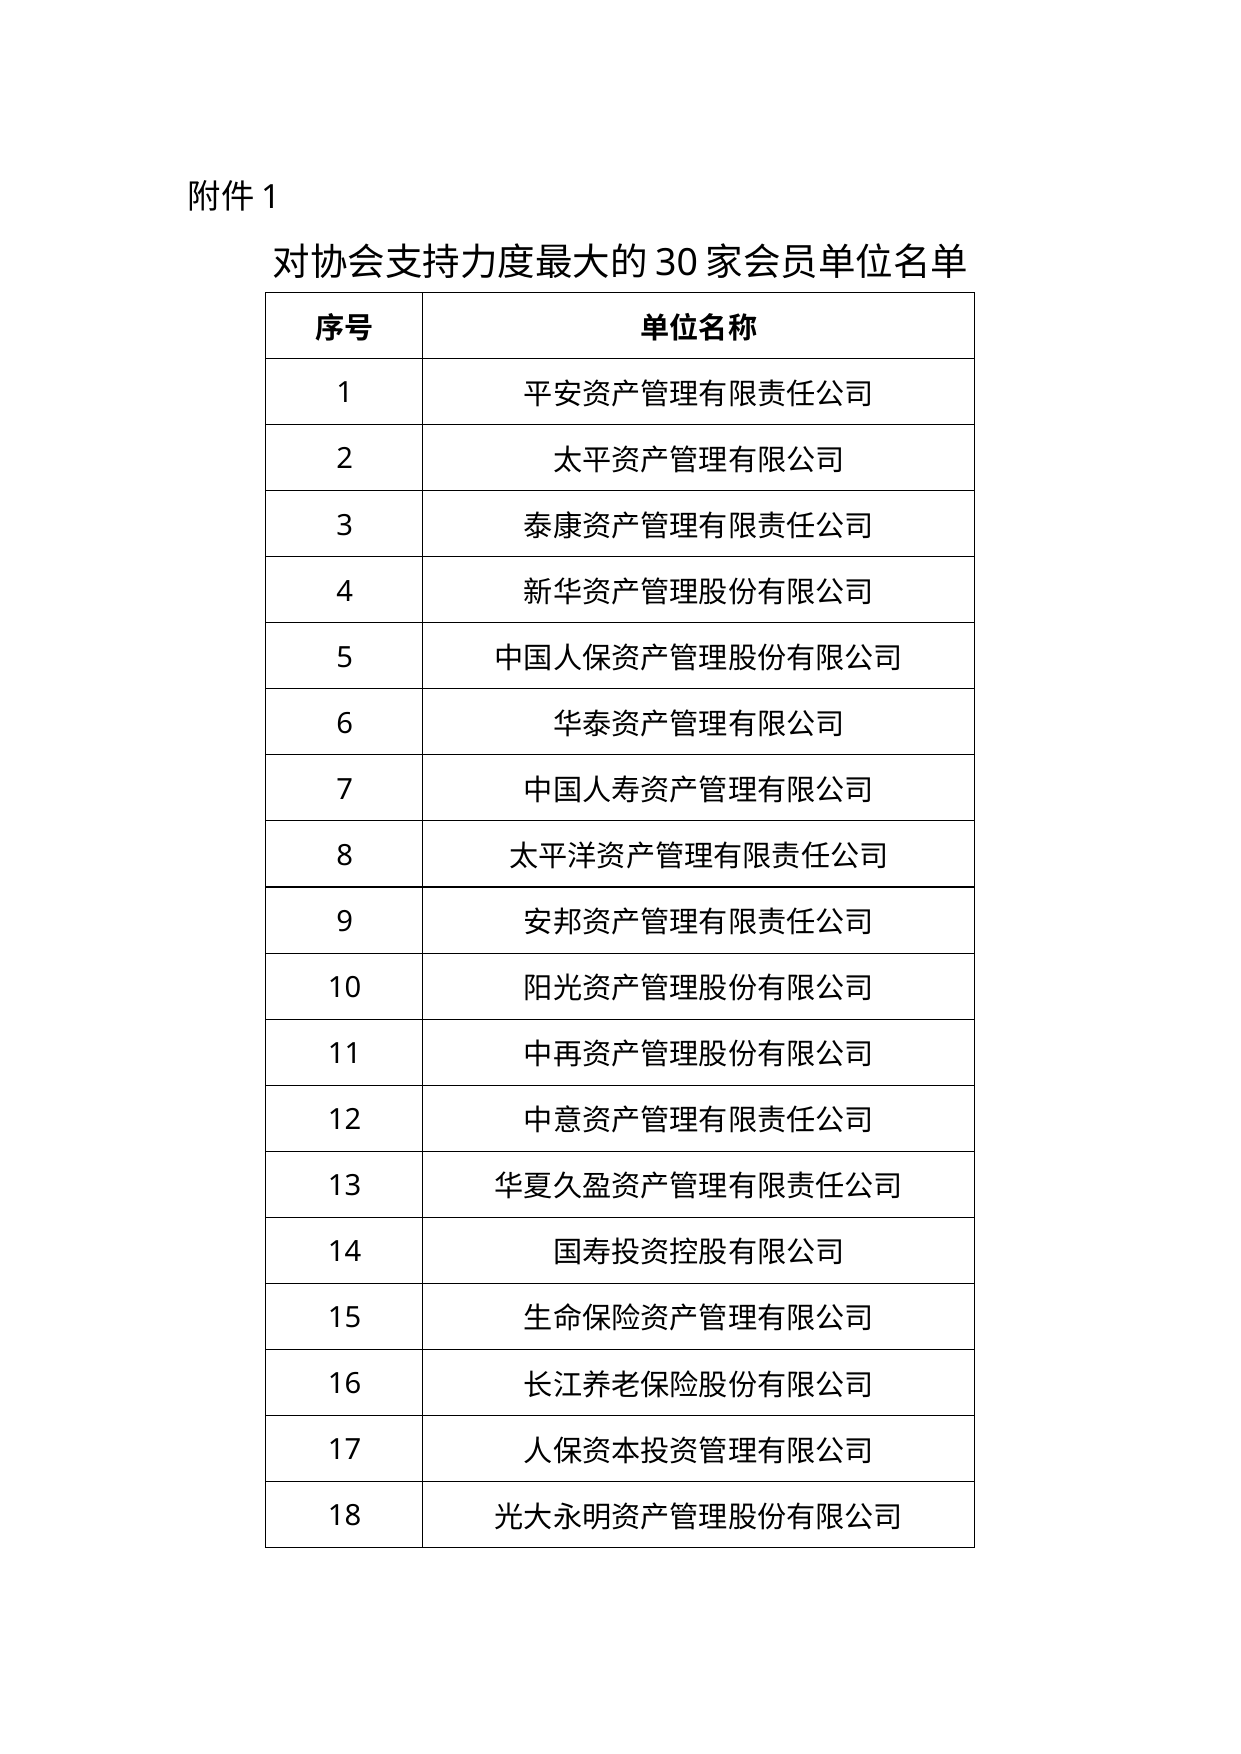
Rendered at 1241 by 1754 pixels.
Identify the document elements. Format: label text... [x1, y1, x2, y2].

table_cell 14 [266, 1218, 422, 1283]
table_header 序号 [266, 293, 422, 358]
table_cell 中意资产管理有限责任公司 [423, 1086, 974, 1151]
table_cell 6 [266, 689, 422, 754]
table_cell 11 [266, 1020, 422, 1084]
table_cell 人保资本投资管理有限公司 [423, 1416, 974, 1481]
table_cell 泰康资产管理有限责任公司 [423, 491, 974, 556]
table_cell 中国人寿资产管理有限公司 [423, 755, 974, 820]
table_cell 平安资产管理有限责任公司 [423, 359, 974, 424]
table_cell 12 [266, 1086, 422, 1151]
table_cell 太平洋资产管理有限责任公司 [423, 821, 974, 886]
table_cell 10 [266, 954, 422, 1018]
table_cell 5 [266, 623, 422, 688]
table_cell 9 [266, 888, 422, 952]
table_cell 8 [266, 821, 422, 886]
table_cell 13 [266, 1152, 422, 1217]
table_cell 16 [266, 1350, 422, 1415]
table_header 单位名称 [423, 293, 974, 358]
table_cell 2 [266, 425, 422, 490]
text 对协会支持力度最大的30家会员单位名单 [187, 227, 1053, 292]
table_cell 15 [266, 1284, 422, 1349]
table_cell 7 [266, 755, 422, 820]
table_cell 华泰资产管理有限公司 [423, 689, 974, 754]
text 附件1 [187, 162, 1053, 227]
table_cell 华夏久盈资产管理有限责任公司 [423, 1152, 974, 1217]
table_cell 光大永明资产管理股份有限公司 [423, 1482, 974, 1547]
table_cell 18 [266, 1482, 422, 1547]
table_cell 1 [266, 359, 422, 424]
table_cell 新华资产管理股份有限公司 [423, 557, 974, 622]
table_cell 太平资产管理有限公司 [423, 425, 974, 490]
table_cell 长江养老保险股份有限公司 [423, 1350, 974, 1415]
table_cell 安邦资产管理有限责任公司 [423, 888, 974, 952]
table_cell 生命保险资产管理有限公司 [423, 1284, 974, 1349]
table_cell 阳光资产管理股份有限公司 [423, 954, 974, 1018]
table_cell 国寿投资控股有限公司 [423, 1218, 974, 1283]
table_cell 中再资产管理股份有限公司 [423, 1020, 974, 1084]
table_cell 3 [266, 491, 422, 556]
table_cell 4 [266, 557, 422, 622]
table_cell 中国人保资产管理股份有限公司 [423, 623, 974, 688]
table_cell 17 [266, 1416, 422, 1481]
